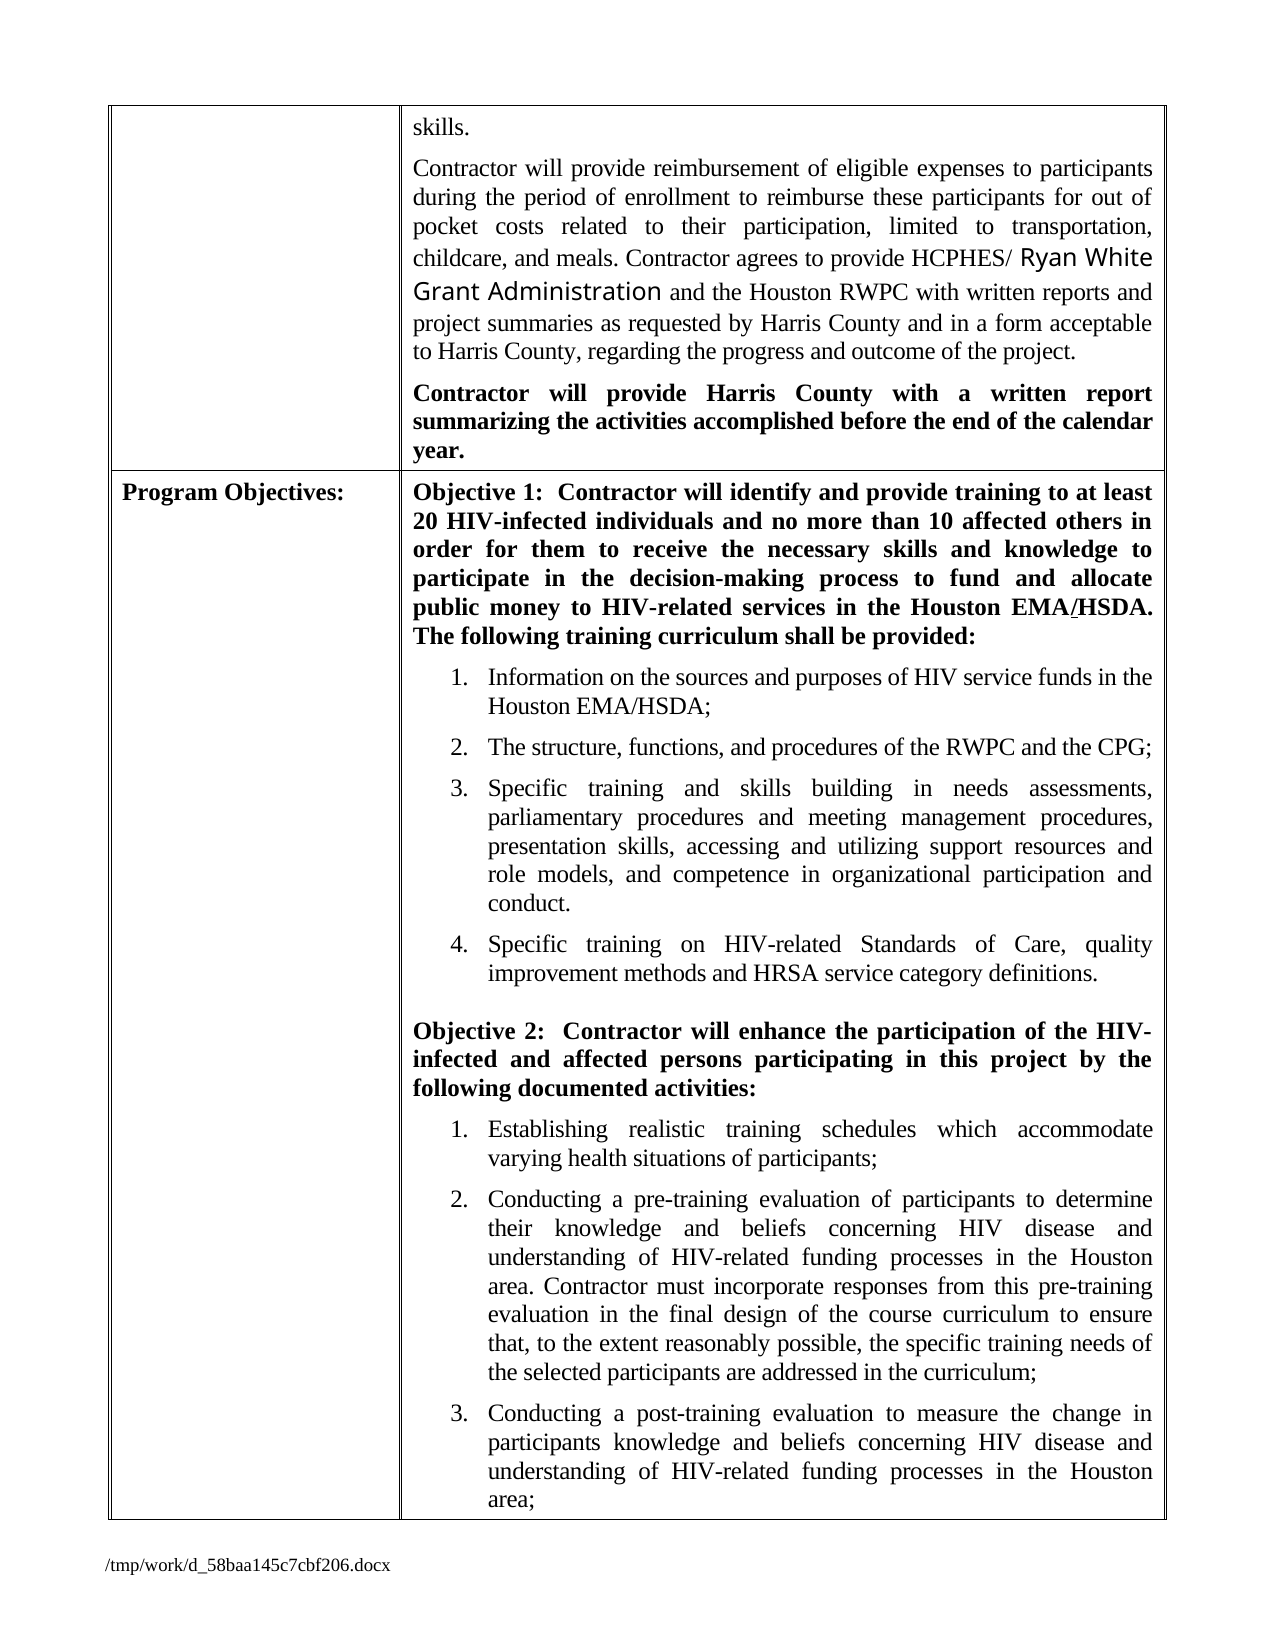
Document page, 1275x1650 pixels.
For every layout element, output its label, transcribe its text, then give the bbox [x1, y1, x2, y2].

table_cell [112, 106, 399, 470]
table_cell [402, 471, 1164, 1519]
table_cell Program Objectives: [112, 471, 399, 1519]
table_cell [402, 106, 1164, 470]
